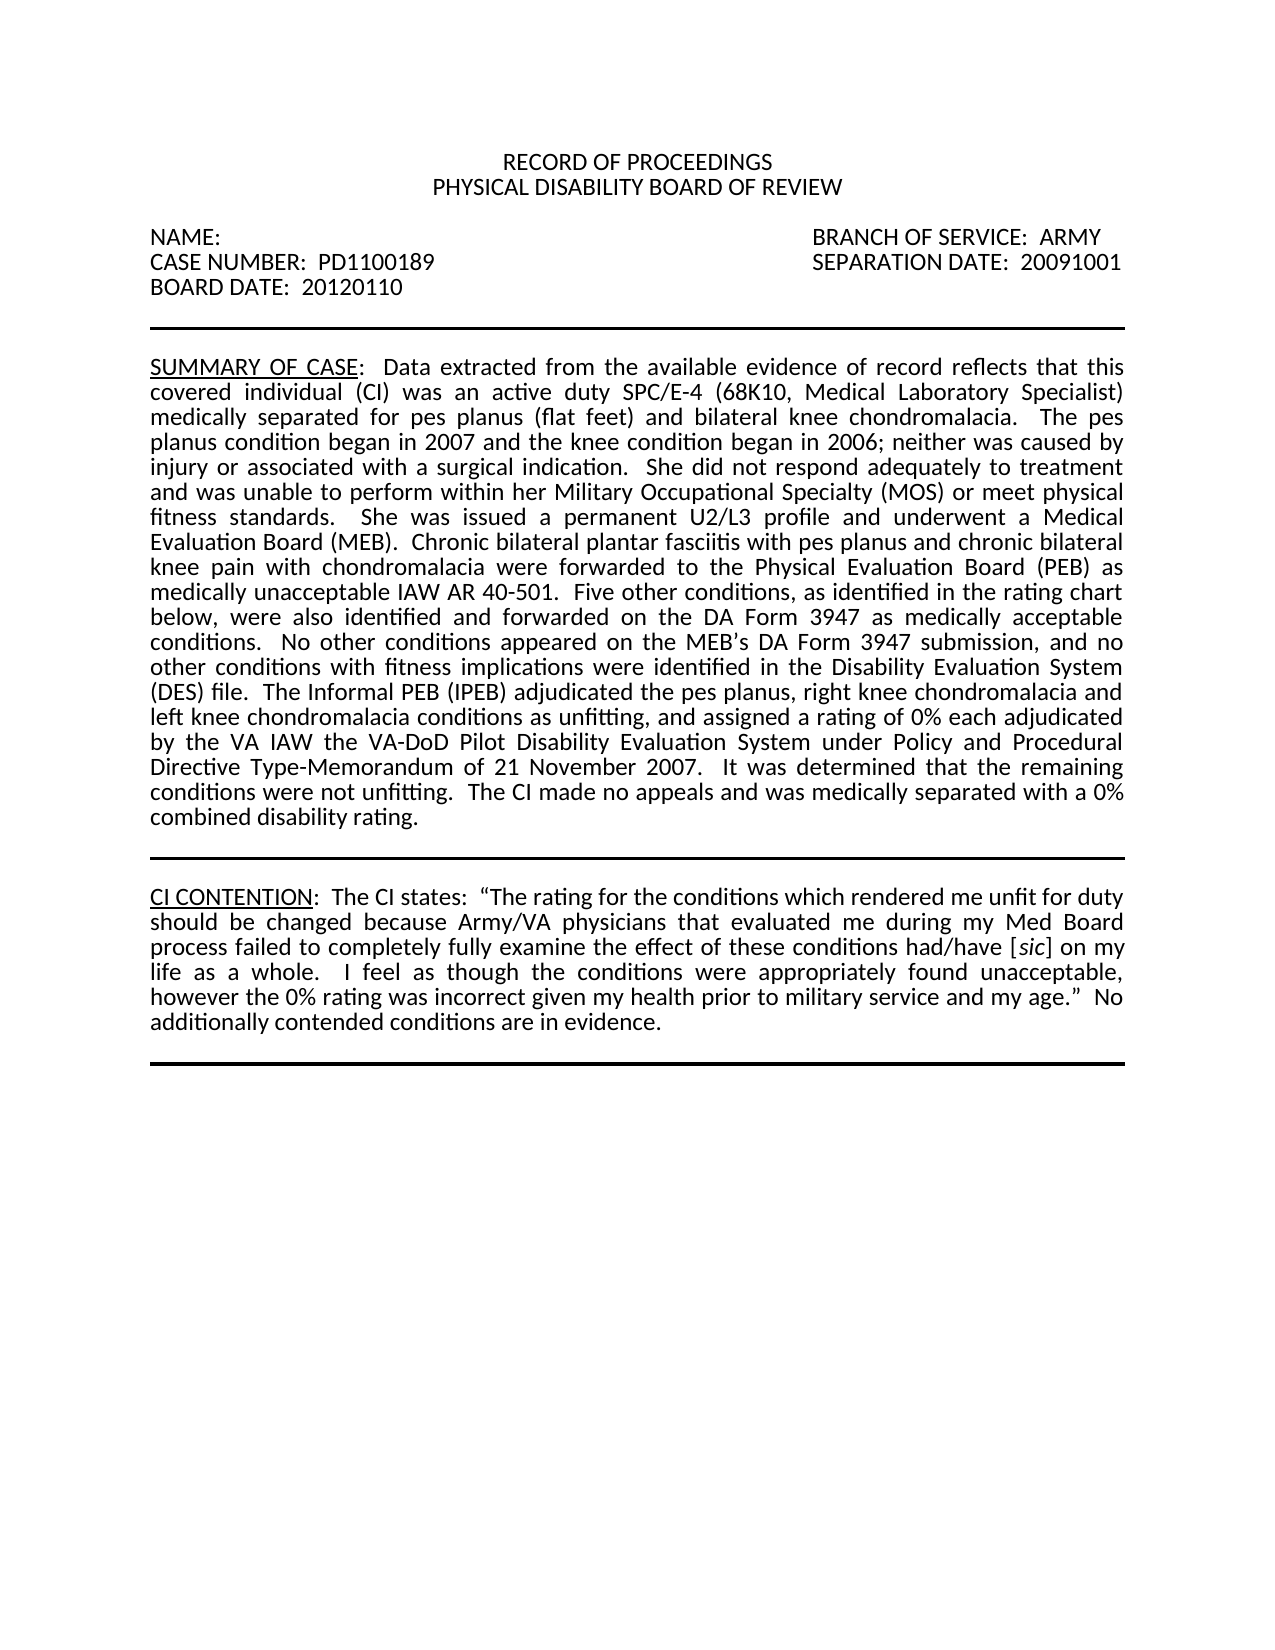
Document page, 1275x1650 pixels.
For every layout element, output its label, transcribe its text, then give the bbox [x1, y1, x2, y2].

text PHYSICAL DISABILITY BOARD OF REVIEW [150, 175, 1125, 200]
text NAME: BRANCH OF SERVICE: ARMY [150, 225, 1256, 250]
text BOARD DATE: 20120110 [150, 275, 1125, 300]
text SUMMARY OF CASE: Data extracted from the available evidence of record reflects that this covered individual (CI) was an active duty SPC/E-4 (68K10, Medical Laboratory Specialist) medically separated for pes planus (flat feet) and bilateral knee chondromalacia. The pes planus condition began in 2007 and the knee condition began in 2006; neither was caused by injury or associated with a surgical indication. She did not respond adequately to treatment and was unable to perform within her Military Occupational Specialty (MOS) or meet physical fitness standards. She was issued a permanent U2/L3 profile and underwent a Medical Evaluation Board (MEB). Chronic bilateral plantar fasciitis with pes planus and chronic bilateral knee pain with chondromalacia were forwarded to the Physical Evaluation Board (PEB) as medically unacceptable IAW AR 40-501. Five other conditions, as identified in the rating chart below, were also identified and forwarded on the DA Form 3947 as medically acceptable conditions. No other conditions appeared on the MEB’s DA Form 3947 submission, and no other conditions with fitness implications were identified in the Disability Evaluation System (DES) file. The Informal PEB (IPEB) adjudicated the pes planus, right knee chondromalacia and left knee chondromalacia conditions as unfitting, and assigned a rating of 0% each adjudicated by the VA IAW the VA-DoD Pilot Disability Evaluation System under Policy and Procedural Directive Type-Memorandum of 21 November 2007. It was determined that the remaining conditions were not unfitting. The CI made no appeals and was medically separated with a 0% combined disability rating. [150, 355, 1125, 830]
text RECORD OF PROCEEDINGS [150, 150, 1125, 175]
text CI CONTENTION: The CI states: “The rating for the conditions which rendered me unfit for duty should be changed because Army/VA physicians that evaluated me during my Med Board process failed to completely fully examine the effect of these conditions had/have [sic] on my life as a whole. I feel as though the conditions were appropriately found unacceptable, however the 0% rating was incorrect given my health prior to military service and my age.” No additionally contended conditions are in evidence. [150, 885, 1125, 1035]
text CASE NUMBER: PD1100189 SEPARATION DATE: 20091001 [150, 250, 1219, 275]
